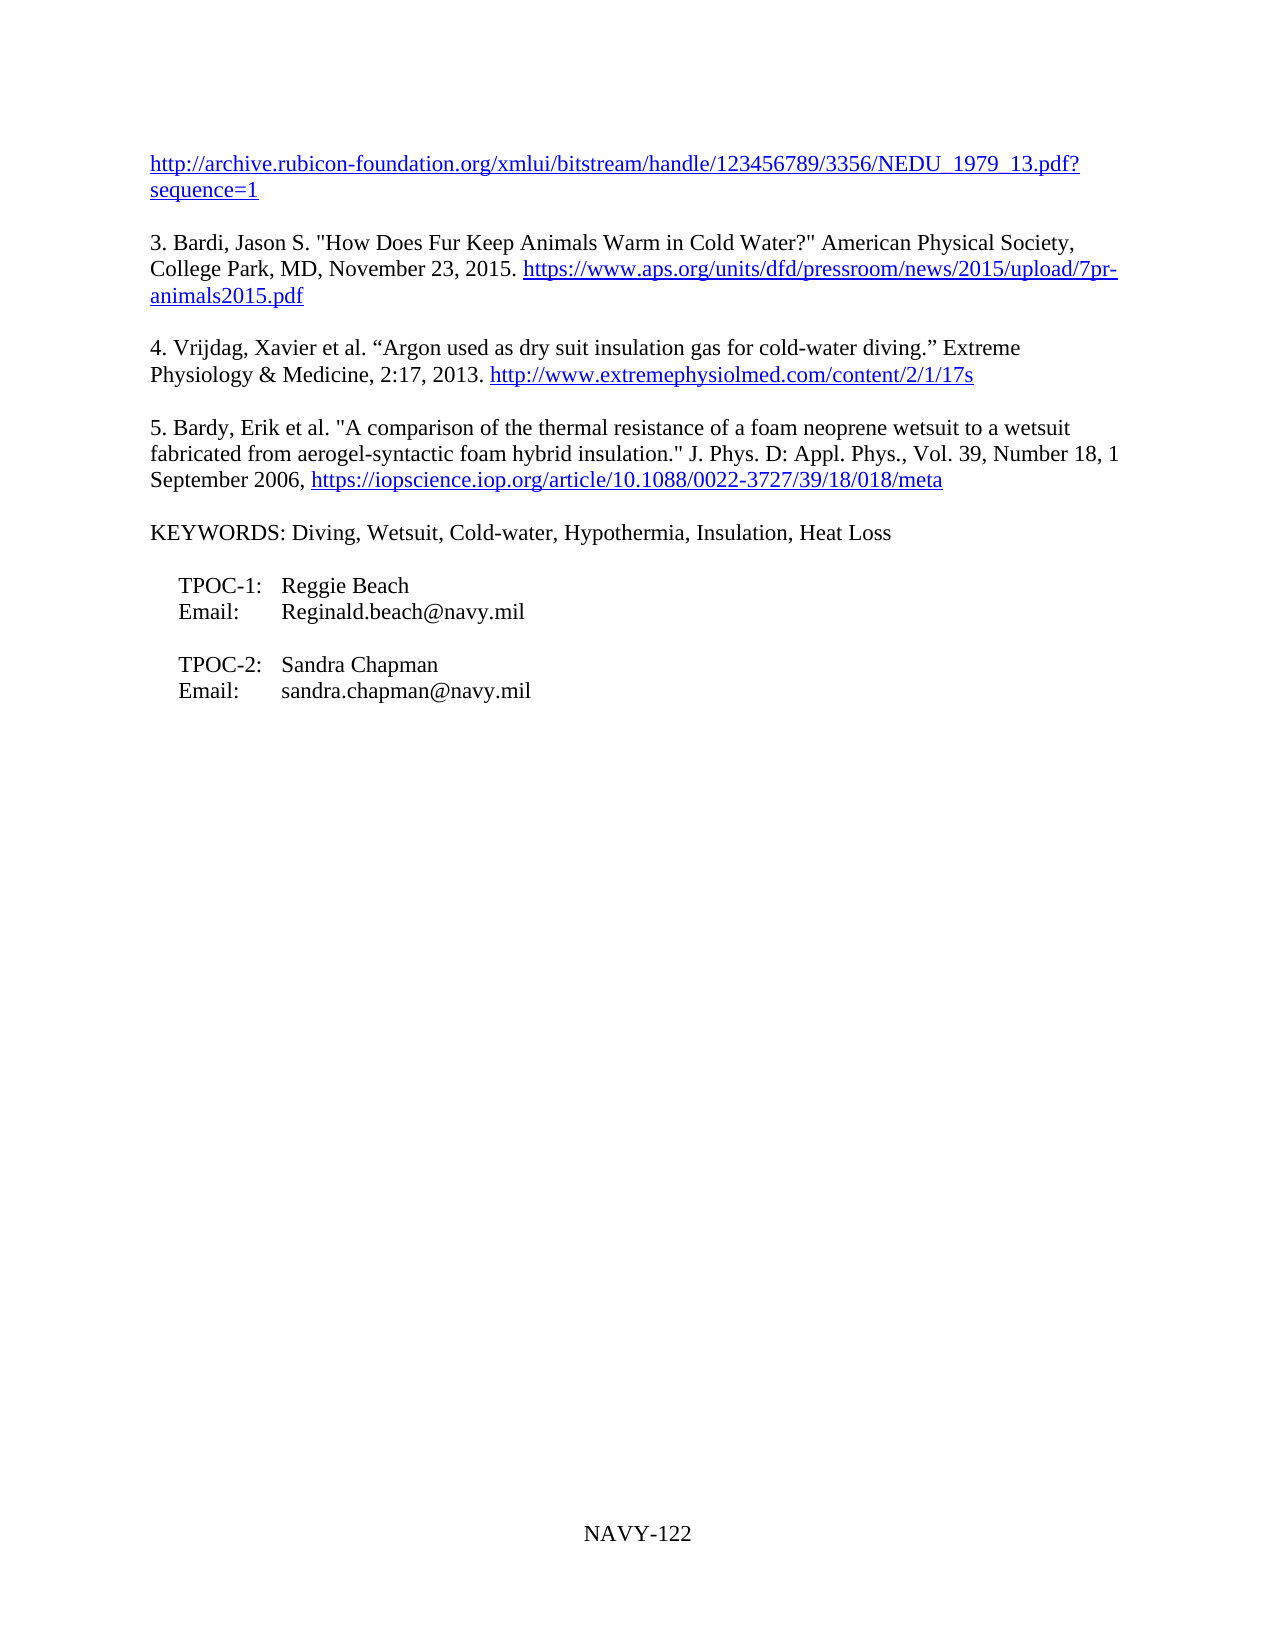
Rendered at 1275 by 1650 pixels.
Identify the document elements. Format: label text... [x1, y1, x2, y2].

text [150, 150, 1125, 203]
text TPOC-1: Reggie Beach [178, 572, 1125, 598]
text Email: Reginald.beach@navy.mil [178, 598, 1125, 624]
text TPOC-2: Sandra Chapman [178, 651, 1125, 677]
text 3. Bardi, Jason S. "How Does Fur Keep Animals Warm in Cold Water?" American Physical Society, College Park, MD, November 23, 2015. https://www.aps.org/units/dfd/pressroom/news/2015/upload/7pr-animals2015.pdf [150, 229, 1125, 308]
text KEYWORDS: Diving, Wetsuit, Cold-water, Hypothermia, Insulation, Heat Loss [150, 519, 1125, 545]
text 5. Bardy, Erik et al. "A comparison of the thermal resistance of a foam neoprene wetsuit to a wetsuit fabricated from aerogel-syntactic foam hybrid insulation." J. Phys. D: Appl. Phys., Vol. 39, Number 18, 1 September 2006, https://iopscience.iop.org/article/10.1088/0022-3727/39/18/018/meta [150, 413, 1125, 493]
text Email: sandra.chapman@navy.mil [178, 677, 1125, 703]
text 4. Vrijdag, Xavier et al. “Argon used as dry suit insulation gas for cold-water diving.” Extreme Physiology & Medicine, 2:17, 2013. http://www.extremephysiolmed.com/content/2/1/17s [150, 334, 1125, 387]
